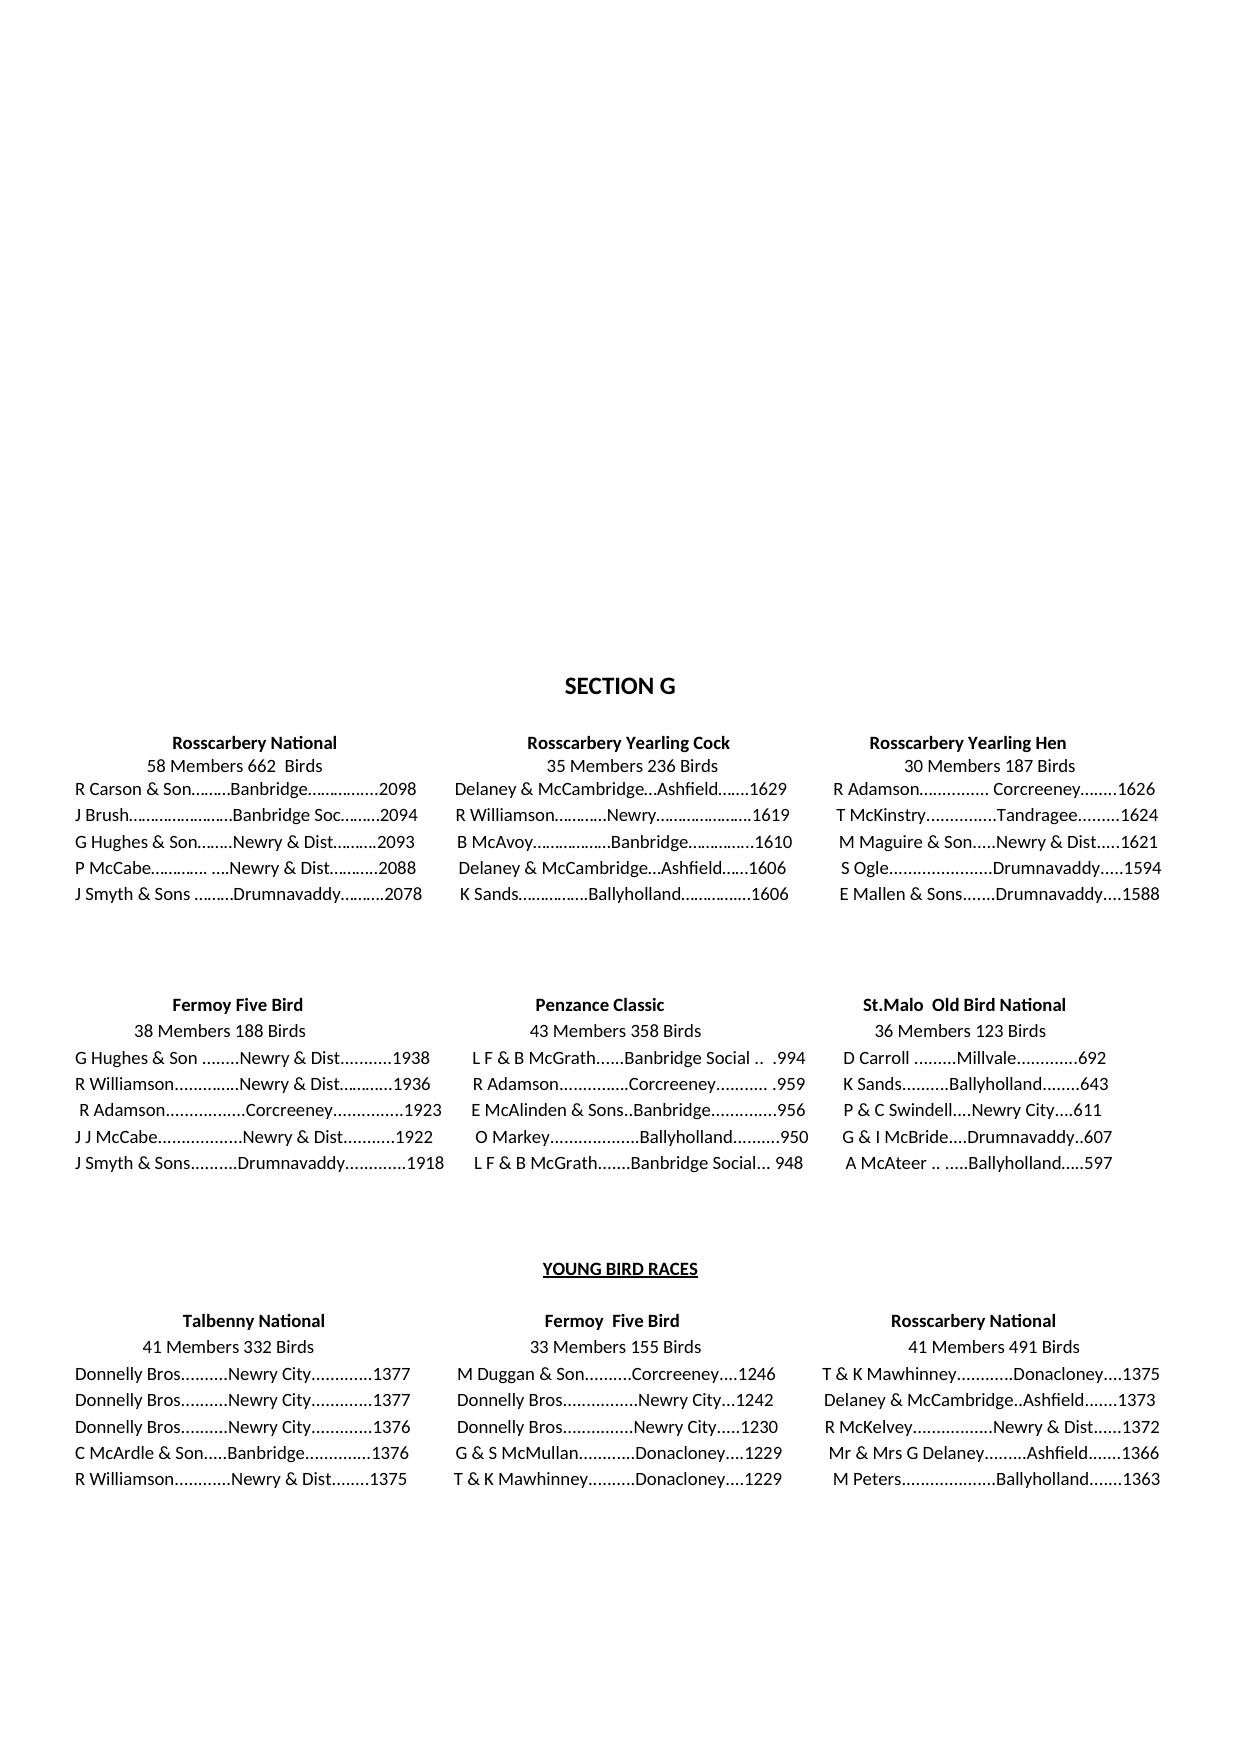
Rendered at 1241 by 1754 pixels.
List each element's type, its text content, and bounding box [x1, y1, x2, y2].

text J Brush……………………Banbridge Soc………2094 R Williamson…………Newry………………….1619 T McKinstry...............Tandragee.........1624 [75, 803, 1165, 826]
text R Williamson.........…..Newry & Dist………...1936 R Adamson...........….Corcreeney........... .959 K Sands..........Ballyholland........643 [75, 1072, 1165, 1095]
text R Adamson.................Corcreeney...............1923 E McAlinden & Sons..Banbridge..............956 P & C Swindell....Newry City....611 [75, 1098, 1165, 1121]
text J Smyth & Sons..........Drumnavaddy.............1918 L F & B McGrath.......Banbridge Social... 948 A McAteer .. .....Ballyholland…..597 [75, 1151, 1165, 1174]
text Rosscarbery National Rosscarbery Yearling Cock Rosscarbery Yearling Hen [75, 731, 1165, 754]
text 38 Members 188 Birds 43 Members 358 Birds 36 Members 123 Birds [75, 1019, 1165, 1042]
text R Williamson............Newry & Dist........1375 T & K Mawhinney..........Donacloney....1229 M Peters....................Ballyholland.......1363 [75, 1467, 1165, 1490]
text SECTION G [75, 670, 1165, 701]
text Donnelly Bros..........Newry City.............1376 Donnelly Bros...............Newry City.....1230 R McKelvey.................Newry & Dist......1372 [75, 1415, 1165, 1438]
text G Hughes & Son……..Newry & Dist……….2093 B McAvoy………………Banbridge…………...1610 M Maguire & Son.....Newry & Dist.....1621 [75, 830, 1165, 853]
text J J McCabe..................Newry & Dist...........1922 O Markey...................Ballyholland..........950 G & I McBride....Drumnavaddy..607 [75, 1125, 1165, 1148]
text Fermoy Five Bird Penzance Classic St.Malo Old Bird National [75, 993, 1165, 1016]
text C McArdle & Son.....Banbridge..............1376 G & S McMullan............Donacloney....1229 Mr & Mrs G Delaney.........Ashfield.......1366 [75, 1441, 1165, 1464]
text P McCabe…………. ….Newry & Dist………..2088 Delaney & McCambridge…Ashfield……1606 S Ogle......................Drumnavaddy.....1594 [75, 856, 1165, 879]
text YOUNG BIRD RACES [75, 1257, 1165, 1279]
text R Carson & Son………Banbridge…………....2098 Delaney & McCambridge…Ashfield…….1629 R Adamson…............ Corcreeney….....1626 [75, 777, 1165, 800]
text Donnelly Bros..........Newry City.............1377 Donnelly Bros................Newry City...1242 Delaney & McCambridge..Ashfield.......1373 [75, 1388, 1165, 1411]
text G Hughes & Son ........Newry & Dist...........1938 L F & B McGrath......Banbridge Social .. .994 D Carroll .........Millvale.............692 [75, 1046, 1165, 1069]
text 41 Members 332 Birds 33 Members 155 Birds 41 Members 491 Birds [75, 1336, 1165, 1359]
text 58 Members 662 Birds 35 Members 236 Birds 30 Members 187 Birds [75, 754, 1165, 777]
text Talbenny National Fermoy Five Bird Rosscarbery National [75, 1309, 1165, 1332]
text J Smyth & Sons ………Drumnavaddy……….2078 K Sands…………….Ballyholland………….…1606 E Mallen & Sons.......Drumnavaddy....1588 [75, 883, 1165, 906]
text Donnelly Bros..........Newry City.............1377 M Duggan & Son..........Corcreeney....1246 T & K Mawhinney............Donacloney....1375 [75, 1362, 1165, 1385]
